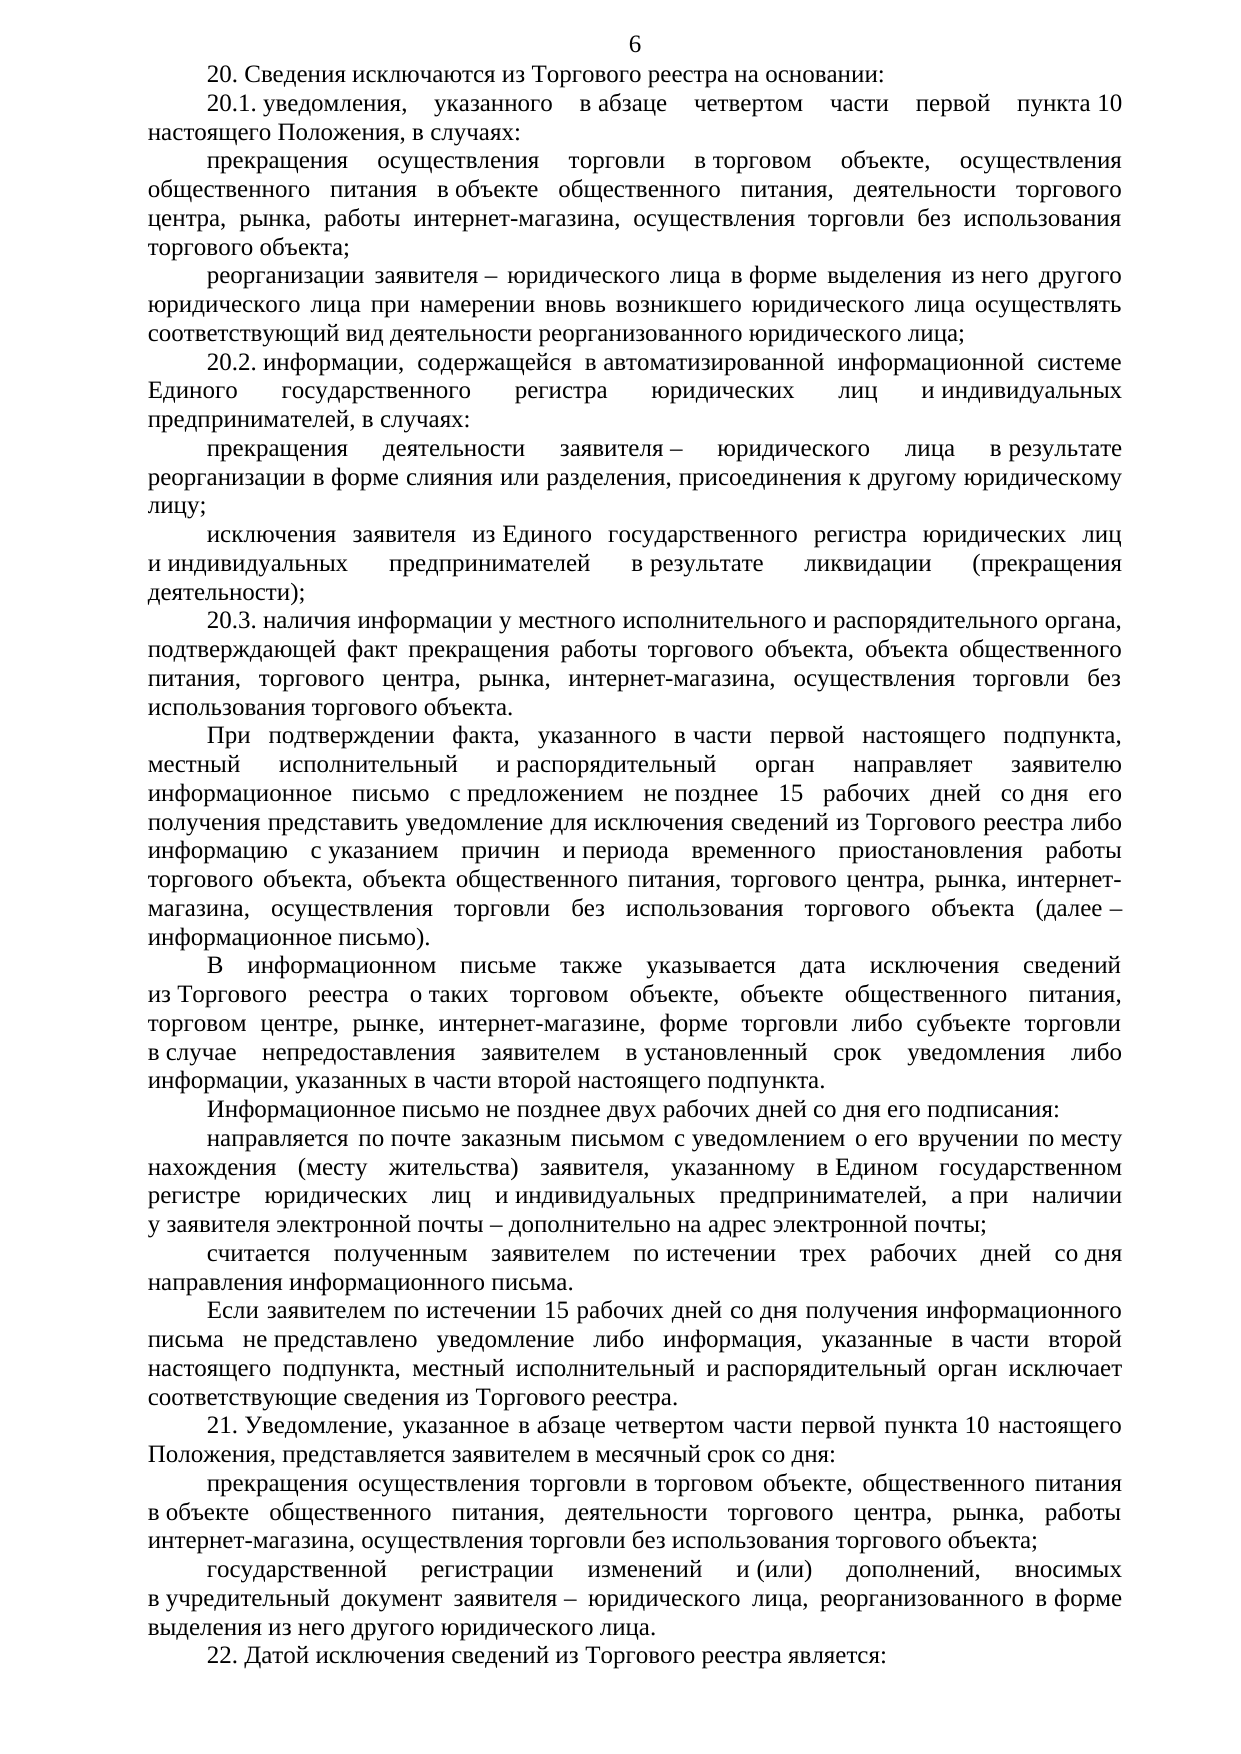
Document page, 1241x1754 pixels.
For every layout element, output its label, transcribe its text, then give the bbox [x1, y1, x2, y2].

text считается полученным заявителем по истечении трех рабочих дней со дня направления информационного письма. [148, 1238, 1122, 1295]
text Если заявителем по истечении 15 рабочих дней со дня получения информационного письма не представлено уведомление либо информация, указанные в части второй настоящего подпункта, местный исполнительный и распорядительный орган исключает соответствующие сведения из Торгового реестра. [148, 1295, 1122, 1410]
text 22. Датой исключения сведений из Торгового реестра является: [148, 1640, 1122, 1669]
text прекращения деятельности заявителя – юридического лица в результате реорганизации в форме слияния или разделения, присоединения к другому юридическому лицу; [148, 433, 1122, 519]
text направляется по почте заказным письмом с уведомлением о его вручении по месту нахождения (месту жительства) заявителя, указанному в Едином государственном регистре юридических лиц и индивидуальных предпринимателей, а при наличии у заявителя электронной почты – дополнительно на адрес электронной почты; [148, 1123, 1122, 1238]
text 20. Сведения исключаются из Торгового реестра на основании: [148, 59, 1122, 88]
text прекращения осуществления торговли в торговом объекте, общественного питания в объекте общественного питания, деятельности торгового центра, рынка, работы интернет-магазина, осуществления торговли без использования торгового объекта; [148, 1468, 1122, 1554]
text 20.1. уведомления, указанного в абзаце четвертом части первой пункта 10 настоящего Положения, в случаях: [148, 88, 1122, 145]
text 20.3. наличия информации у местного исполнительного и распорядительного органа, подтверждающей факт прекращения работы торгового объекта, объекта общественного питания, торгового центра, рынка, интернет-магазина, осуществления торговли без использования торгового объекта. [148, 605, 1122, 720]
text прекращения осуществления торговли в торговом объекте, осуществления общественного питания в объекте общественного питания, деятельности торгового центра, рынка, работы интернет-магазина, осуществления торговли без использования торгового объекта; [148, 145, 1122, 260]
text государственной регистрации изменений и (или) дополнений, вносимых в учредительный документ заявителя – юридического лица, реорганизованного в форме выделения из него другого юридического лица. [148, 1554, 1122, 1640]
text реорганизации заявителя – юридического лица в форме выделения из него другого юридического лица при намерении вновь возникшего юридического лица осуществлять соответствующий вид деятельности реорганизованного юридического лица; [148, 260, 1122, 347]
text исключения заявителя из Единого государственного регистра юридических лиц и индивидуальных предпринимателей в результате ликвидации (прекращения деятельности); [148, 519, 1122, 605]
text Информационное письмо не позднее двух рабочих дней со дня его подписания: [148, 1094, 1122, 1123]
text 20.2. информации, содержащейся в автоматизированной информационной системе Единого государственного регистра юридических лиц и индивидуальных предпринимателей, в случаях: [148, 347, 1122, 433]
text В информационном письме также указывается дата исключения сведений из Торгового реестра о таких торговом объекте, объекте общественного питания, торговом центре, рынке, интернет-магазине, форме торговли либо субъекте торговли в случае непредоставления заявителем в установленный срок уведомления либо информации, указанных в части второй настоящего подпункта. [148, 950, 1122, 1094]
text При подтверждении факта, указанного в части первой настоящего подпункта, местный исполнительный и распорядительный орган направляет заявителю информационное письмо с предложением не позднее 15 рабочих дней со дня его получения представить уведомление для исключения сведений из Торгового реестра либо информацию с указанием причин и периода временного приостановления работы торгового объекта, объекта общественного питания, торгового центра, рынка, интернет-магазина, осуществления торговли без использования торгового объекта (далее – информационное письмо). [148, 720, 1122, 950]
text 21. Уведомление, указанное в абзаце четвертом части первой пункта 10 настоящего Положения, представляется заявителем в месячный срок со дня: [148, 1410, 1122, 1468]
